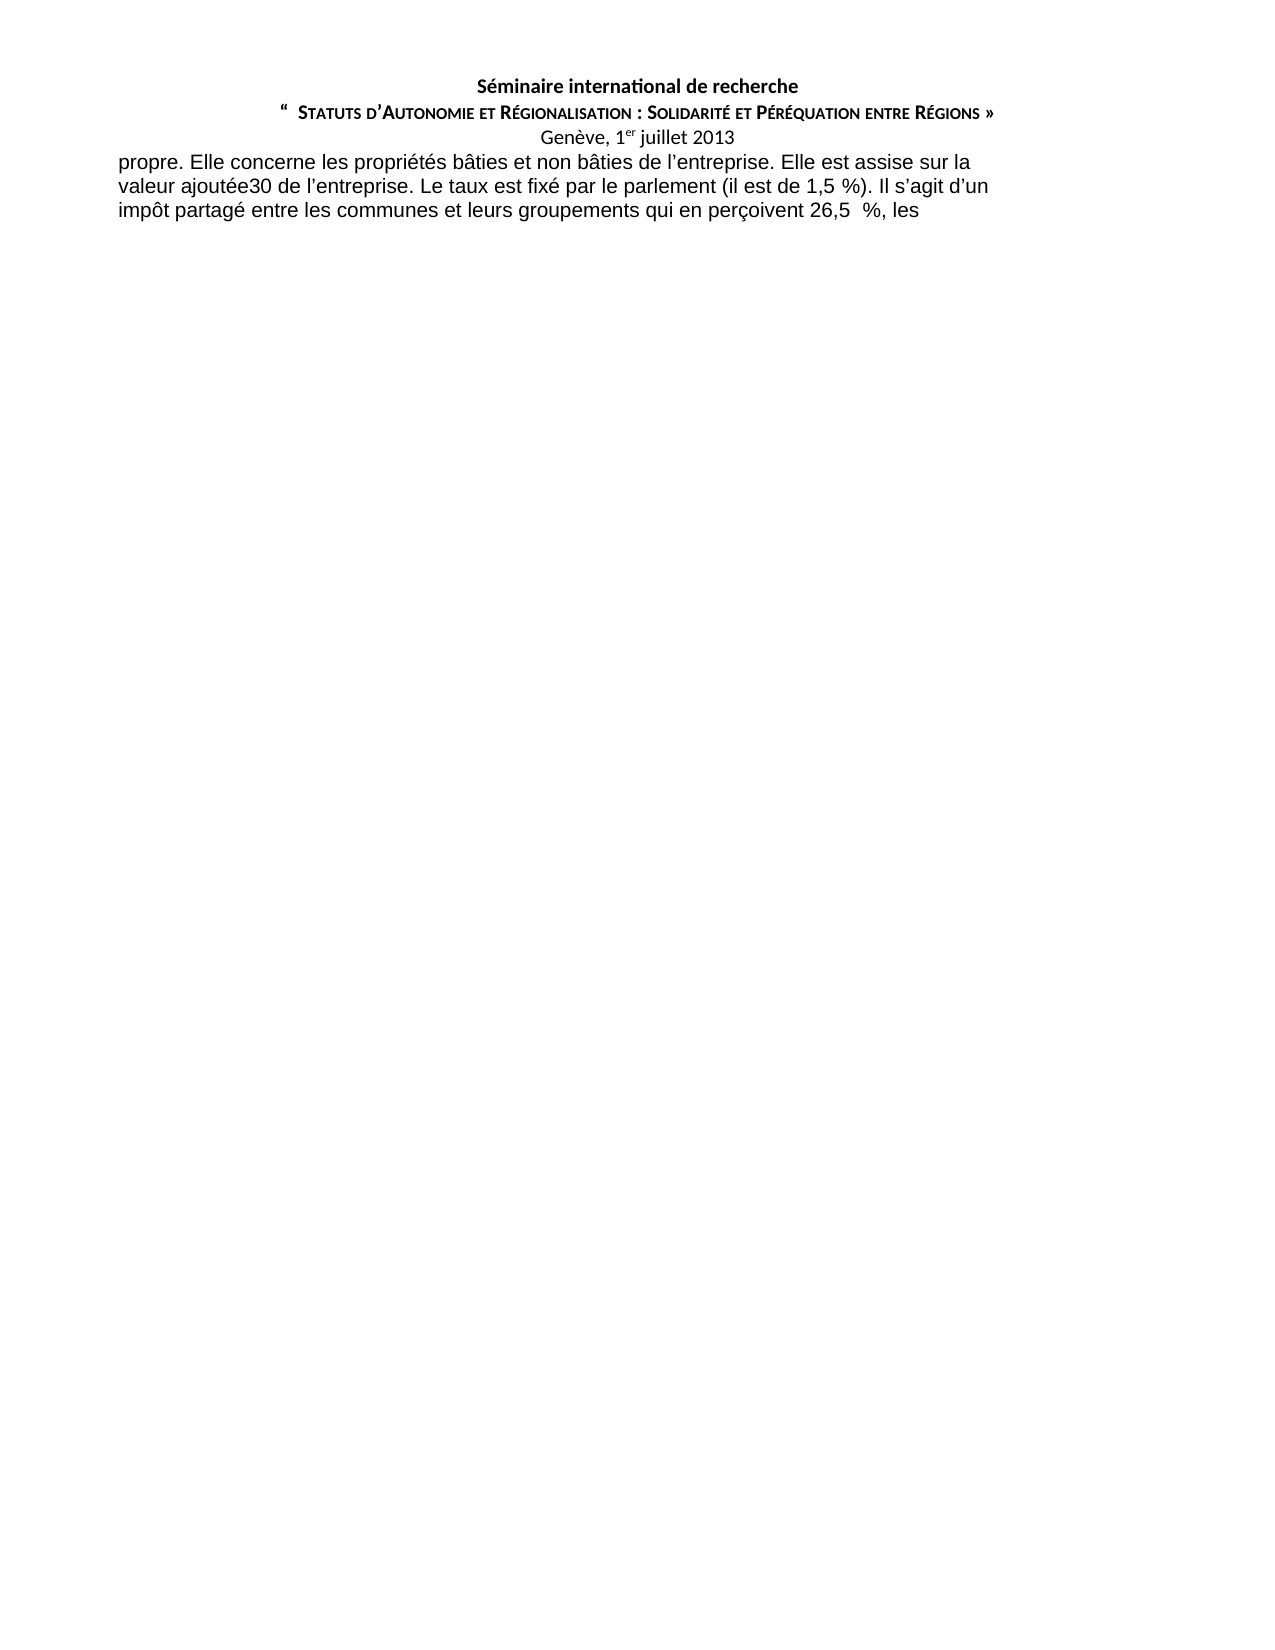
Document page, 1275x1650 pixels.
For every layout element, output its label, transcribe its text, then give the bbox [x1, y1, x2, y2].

text impôt partagé entre les communes et leurs groupements qui en perçoivent 26,5 %, les [118, 198, 1157, 222]
text valeur ajoutée30 de l’entreprise. Le taux est fixé par le parlement (il est de 1,5 %). Il s’agit d’un [118, 174, 1157, 198]
text propre. Elle concerne les propriétés bâties et non bâties de l’entreprise. Elle est assise sur la [118, 150, 1157, 174]
